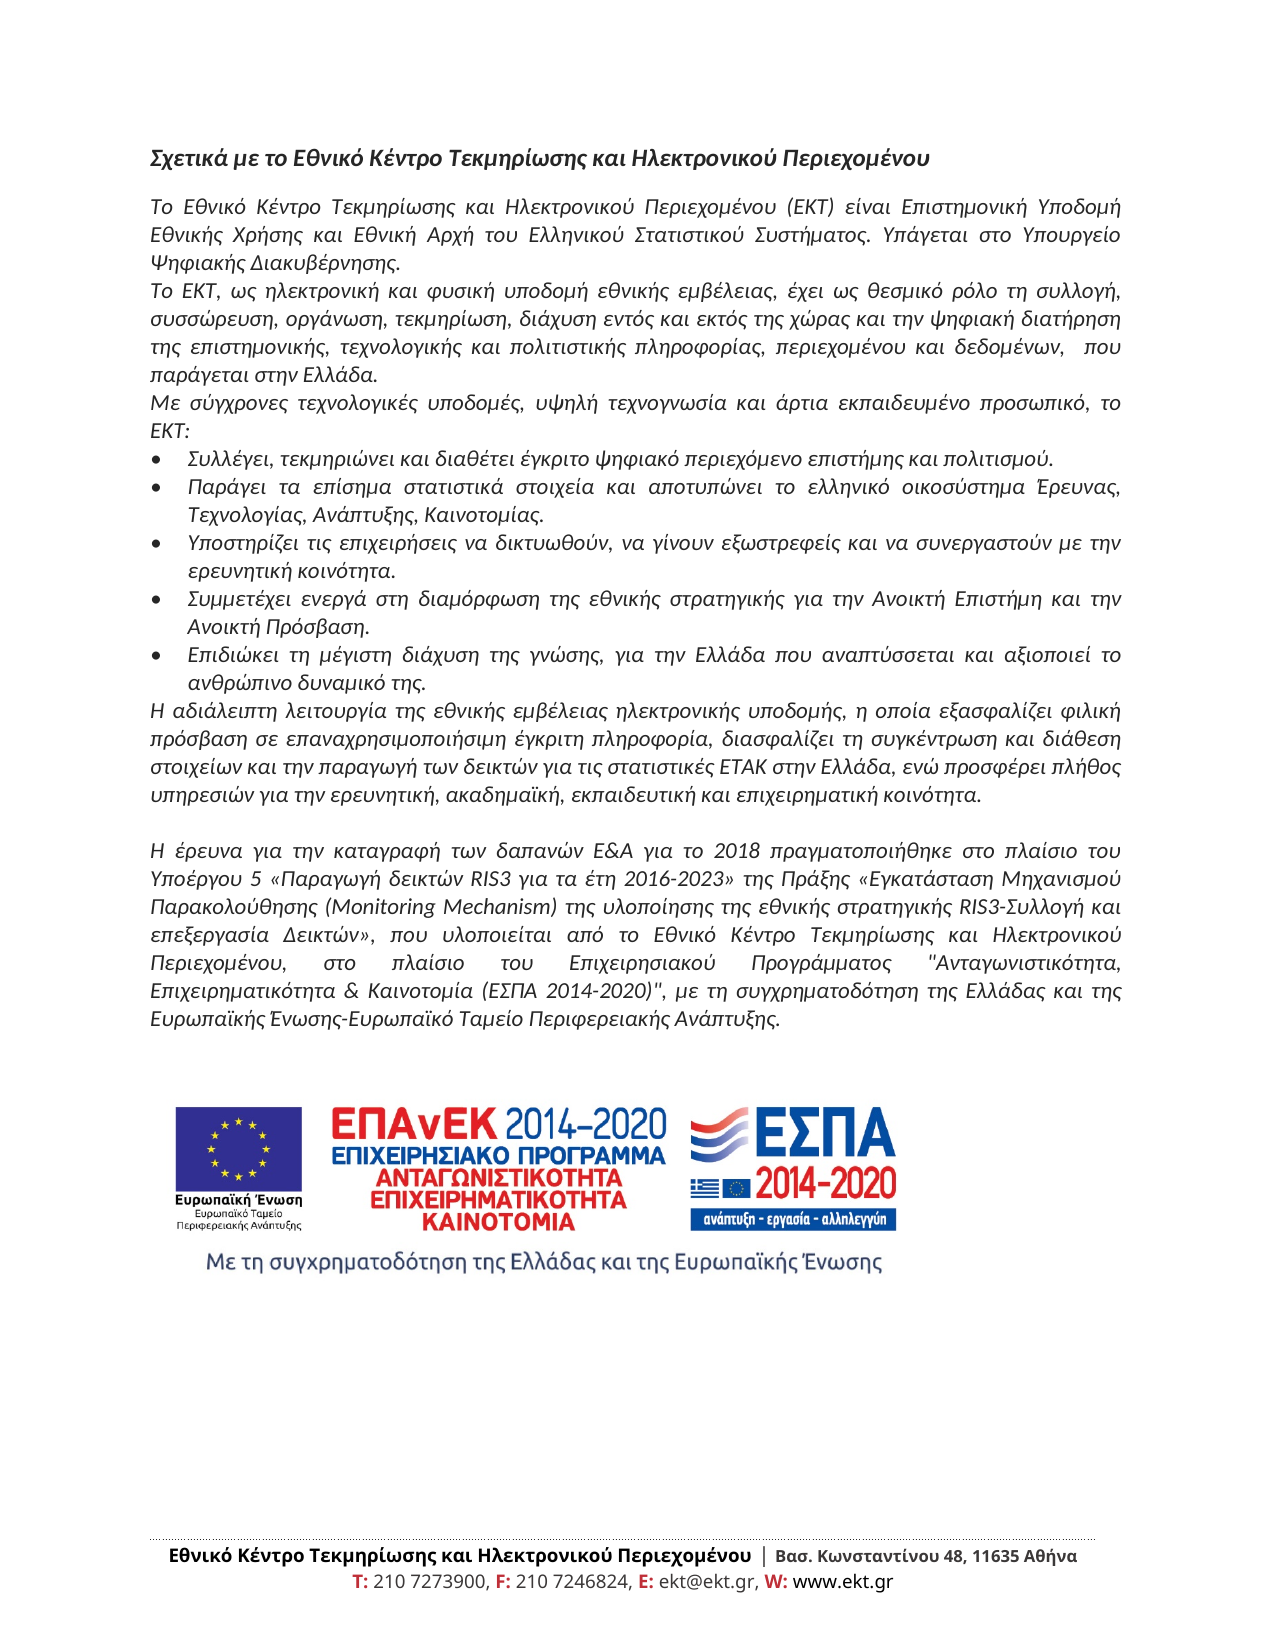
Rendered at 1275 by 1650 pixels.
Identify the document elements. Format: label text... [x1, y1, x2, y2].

text Το Εθνικό Κέντρο Τεκμηρίωσης και Ηλεκτρονικού Περιεχομένου (EKT) είναι Επιστημονική Υποδομή Εθνικής Χρήσης και Εθνική Αρχή του Ελληνικού Στατιστικού Συστήματος. Υπάγεται στο Υπουργείο Ψηφιακής Διακυβέρνησης. [150, 192, 1125, 276]
list Παράγει τα επίσημα στατιστικά στοιχεία και αποτυπώνει το ελληνικό οικοσύστημα Έρευνας, Τεχνολογίας, Ανάπτυξης, Καινοτομίας. [150, 472, 1125, 528]
text Η αδιάλειπτη λειτουργία της εθνικής εμβέλειας ηλεκτρονικής υποδομής, η οποία εξασφαλίζει φιλική πρόσβαση σε επαναχρησιμοποιήσιμη έγκριτη πληροφορία, διασφαλίζει τη συγκέντρωση και διάθεση στοιχείων και την παραγωγή των δεικτών για τις στατιστικές ΕΤΑΚ στην Ελλάδα, ενώ προσφέρει πλήθος υπηρεσιών για την ερευνητική, ακαδημαϊκή, εκπαιδευτική και επιχειρηματική κοινότητα. [150, 696, 1125, 808]
list Επιδιώκει τη μέγιστη διάχυση της γνώσης, για την Ελλάδα που αναπτύσσεται και αξιοποιεί το ανθρώπινο δυναμικό της. [150, 640, 1125, 696]
text Η έρευνα για την καταγραφή των δαπανών Ε&Α για το 2018 πραγματοποιήθηκε στο πλαίσιο του Υποέργου 5 «Παραγωγή δεικτών RIS3 για τα έτη 2016-2023» της Πράξης «Εγκατάσταση Μηχανισμού Παρακολούθησης (Monitoring Mechanism) της υλοποίησης της εθνικής στρατηγικής RIS3-Συλλογή και επεξεργασία Δεικτών», που υλοποιείται από το Εθνικό Κέντρο Τεκμηρίωσης και Ηλεκτρονικού Περιεχομένου, στο πλαίσιο του Επιχειρησιακού Προγράμματος "Ανταγωνιστικότητα, Επιχειρηματικότητα & Καινοτομία (ΕΣΠΑ 2014-2020)", με τη συγχρηματοδότηση της Ελλάδας και της Ευρωπαϊκής Ένωσης-Ευρωπαϊκό Ταμείο Περιφερειακής Ανάπτυξης. [150, 836, 1125, 1032]
list Συλλέγει, τεκμηριώνει και διαθέτει έγκριτο ψηφιακό περιεχόμενο επιστήμης και πολιτισμού. [150, 444, 1125, 472]
text Το ΕΚΤ, ως ηλεκτρονική και φυσική υποδομή εθνικής εμβέλειας, έχει ως θεσμικό ρόλο τη συλλογή, συσσώρευση, οργάνωση, τεκμηρίωση, διάχυση εντός και εκτός της χώρας και την ψηφιακή διατήρηση της επιστημονικής, τεχνολογικής και πολιτιστικής πληροφορίας, περιεχομένου και δεδομένων, που παράγεται στην Ελλάδα. [150, 276, 1125, 388]
text Σχετικά με το Εθνικό Κέντρο Τεκμηρίωσης και Ηλεκτρονικού Περιεχομένου [150, 142, 1125, 173]
text Με σύγχρονες τεχνολογικές υποδομές, υψηλή τεχνογνωσία και άρτια εκπαιδευμένο προσωπικό, το ΕΚΤ: [150, 388, 1125, 444]
picture [155, 1088, 915, 1286]
list Υποστηρίζει τις επιχειρήσεις να δικτυωθούν, να γίνουν εξωστρεφείς και να συνεργαστούν με την ερευνητική κοινότητα. [150, 528, 1125, 584]
list Συμμετέχει ενεργά στη διαμόρφωση της εθνικής στρατηγικής για την Ανοικτή Επιστήμη και την Ανοικτή Πρόσβαση. [150, 584, 1125, 640]
